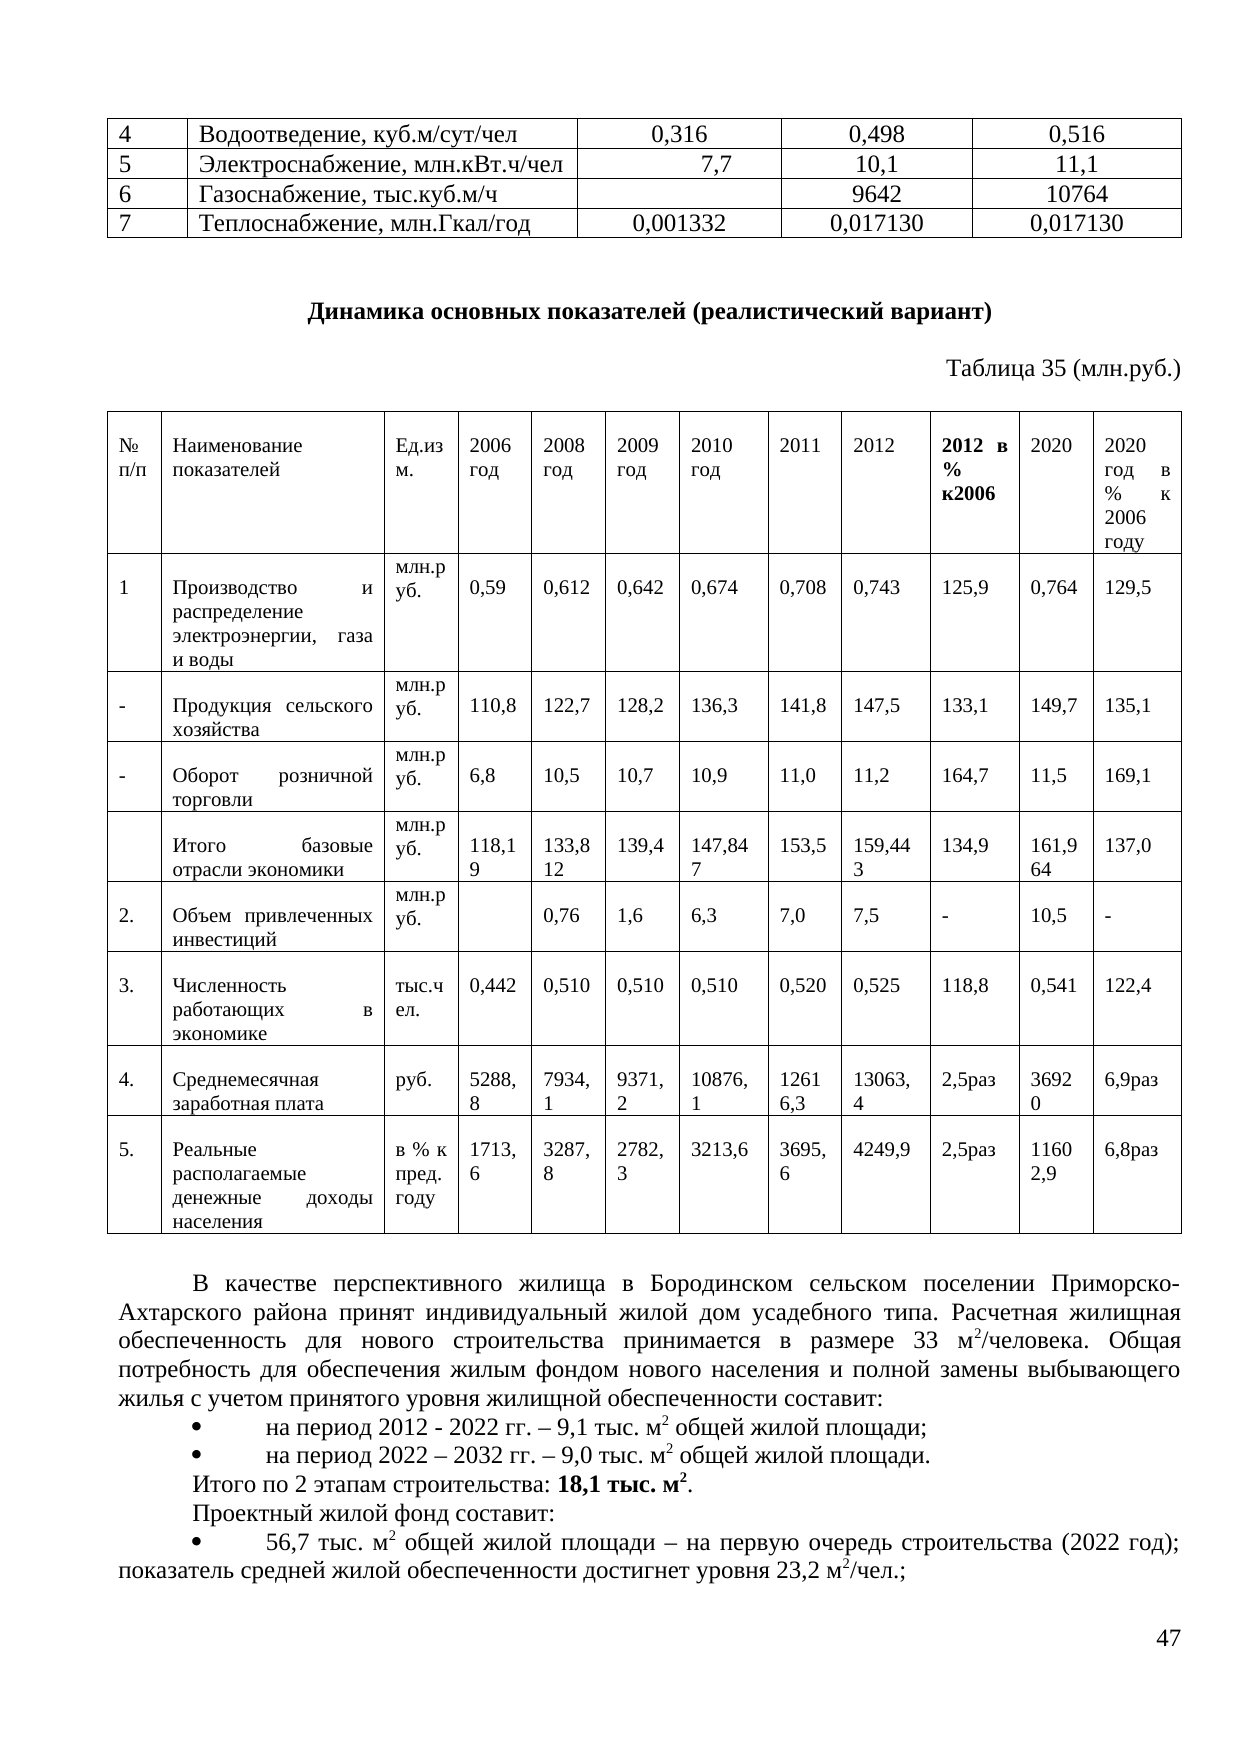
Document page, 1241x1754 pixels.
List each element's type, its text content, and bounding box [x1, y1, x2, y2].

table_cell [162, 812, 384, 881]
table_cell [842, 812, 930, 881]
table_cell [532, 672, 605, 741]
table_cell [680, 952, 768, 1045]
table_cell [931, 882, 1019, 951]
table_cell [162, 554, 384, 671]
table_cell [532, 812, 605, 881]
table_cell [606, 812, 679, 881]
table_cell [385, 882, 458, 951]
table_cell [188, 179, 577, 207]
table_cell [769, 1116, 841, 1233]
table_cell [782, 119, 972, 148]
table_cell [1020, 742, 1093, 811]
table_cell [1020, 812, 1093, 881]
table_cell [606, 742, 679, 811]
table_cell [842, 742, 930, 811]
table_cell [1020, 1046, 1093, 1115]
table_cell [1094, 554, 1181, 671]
list на период 2022 – 2032 гг. – 9,0 тыс. м2 общей жилой площади. [118, 1440, 1181, 1469]
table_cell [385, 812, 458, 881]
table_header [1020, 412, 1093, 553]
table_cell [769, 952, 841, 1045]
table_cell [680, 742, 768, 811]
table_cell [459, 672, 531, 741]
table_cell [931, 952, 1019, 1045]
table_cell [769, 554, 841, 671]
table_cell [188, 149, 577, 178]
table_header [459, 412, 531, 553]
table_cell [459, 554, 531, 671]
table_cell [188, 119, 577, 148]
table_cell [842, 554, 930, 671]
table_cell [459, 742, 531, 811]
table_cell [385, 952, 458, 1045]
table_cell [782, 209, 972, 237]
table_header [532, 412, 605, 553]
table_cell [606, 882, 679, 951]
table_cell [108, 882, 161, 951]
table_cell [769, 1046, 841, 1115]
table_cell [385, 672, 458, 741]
list на период 2012 - 2022 гг. – 9,1 тыс. м2 общей жилой площади; [118, 1412, 1181, 1440]
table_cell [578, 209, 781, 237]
text Итого по 2 этапам строительства: 18,1 тыс. м2. [118, 1469, 1181, 1498]
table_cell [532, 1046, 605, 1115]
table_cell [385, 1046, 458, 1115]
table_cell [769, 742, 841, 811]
text Динамика основных показателей (реалистический вариант) [118, 296, 1181, 324]
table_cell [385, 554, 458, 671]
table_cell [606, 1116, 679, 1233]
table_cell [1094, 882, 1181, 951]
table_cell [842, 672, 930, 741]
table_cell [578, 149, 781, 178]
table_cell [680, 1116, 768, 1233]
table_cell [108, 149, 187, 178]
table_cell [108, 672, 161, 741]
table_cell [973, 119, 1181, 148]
text В качестве перспективного жилища в Бородинском сельском поселении Приморско-Ахтарского района принят индивидуальный жилой дом усадебного типа. Расчетная жилищная обеспеченность для нового строительства принимается в размере 33 м2/человека. Общая потребность для обеспечения жилым фондом нового населения и полной замены выбывающего жилья с учетом принятого уровня жилищной обеспеченности составит: [118, 1268, 1181, 1412]
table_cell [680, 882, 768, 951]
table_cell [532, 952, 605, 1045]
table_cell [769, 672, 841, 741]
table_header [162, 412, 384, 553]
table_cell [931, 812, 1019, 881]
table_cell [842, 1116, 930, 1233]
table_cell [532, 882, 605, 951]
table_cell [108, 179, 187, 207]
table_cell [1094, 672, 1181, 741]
list 56,7 тыс. м2 общей жилой площади – на первую очередь строительства (2022 год); показатель средней жилой обеспеченности достигнет уровня 23,2 м2/чел.; [118, 1527, 1181, 1584]
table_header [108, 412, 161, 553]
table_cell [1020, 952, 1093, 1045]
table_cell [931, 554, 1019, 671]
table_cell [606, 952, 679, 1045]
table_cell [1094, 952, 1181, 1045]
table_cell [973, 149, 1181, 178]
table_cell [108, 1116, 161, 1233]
text Проектный жилой фонд составит: [118, 1498, 1181, 1527]
text Таблица 35 (млн.руб.) [118, 353, 1181, 382]
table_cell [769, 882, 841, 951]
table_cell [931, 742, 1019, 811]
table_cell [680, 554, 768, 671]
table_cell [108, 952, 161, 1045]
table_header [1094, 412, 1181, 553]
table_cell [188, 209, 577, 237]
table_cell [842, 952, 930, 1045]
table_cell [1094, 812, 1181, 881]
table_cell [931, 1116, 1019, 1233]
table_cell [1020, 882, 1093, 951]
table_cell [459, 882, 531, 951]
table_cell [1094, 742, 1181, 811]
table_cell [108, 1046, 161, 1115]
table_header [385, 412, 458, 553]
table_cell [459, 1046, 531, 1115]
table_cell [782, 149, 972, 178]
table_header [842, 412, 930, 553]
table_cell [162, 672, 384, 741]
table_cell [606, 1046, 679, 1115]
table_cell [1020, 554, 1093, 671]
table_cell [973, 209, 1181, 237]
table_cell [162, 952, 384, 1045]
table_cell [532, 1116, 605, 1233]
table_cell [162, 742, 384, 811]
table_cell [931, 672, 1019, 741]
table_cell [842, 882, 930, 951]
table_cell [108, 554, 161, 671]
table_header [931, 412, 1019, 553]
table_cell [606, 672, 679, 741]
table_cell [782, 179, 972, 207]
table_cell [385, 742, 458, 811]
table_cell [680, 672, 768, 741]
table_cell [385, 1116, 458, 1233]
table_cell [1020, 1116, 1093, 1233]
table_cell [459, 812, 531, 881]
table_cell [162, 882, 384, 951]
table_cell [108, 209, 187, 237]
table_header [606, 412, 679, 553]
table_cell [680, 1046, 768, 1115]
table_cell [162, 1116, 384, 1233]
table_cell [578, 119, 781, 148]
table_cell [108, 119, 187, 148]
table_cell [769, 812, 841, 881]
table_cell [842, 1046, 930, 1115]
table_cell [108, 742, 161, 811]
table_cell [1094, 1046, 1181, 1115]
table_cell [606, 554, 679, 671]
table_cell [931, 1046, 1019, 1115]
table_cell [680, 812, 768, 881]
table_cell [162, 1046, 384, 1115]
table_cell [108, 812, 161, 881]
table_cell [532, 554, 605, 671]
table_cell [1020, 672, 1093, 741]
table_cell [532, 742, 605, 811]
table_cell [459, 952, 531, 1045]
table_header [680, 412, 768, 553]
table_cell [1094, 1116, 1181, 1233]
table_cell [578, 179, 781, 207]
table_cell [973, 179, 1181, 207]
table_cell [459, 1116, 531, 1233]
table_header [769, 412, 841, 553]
